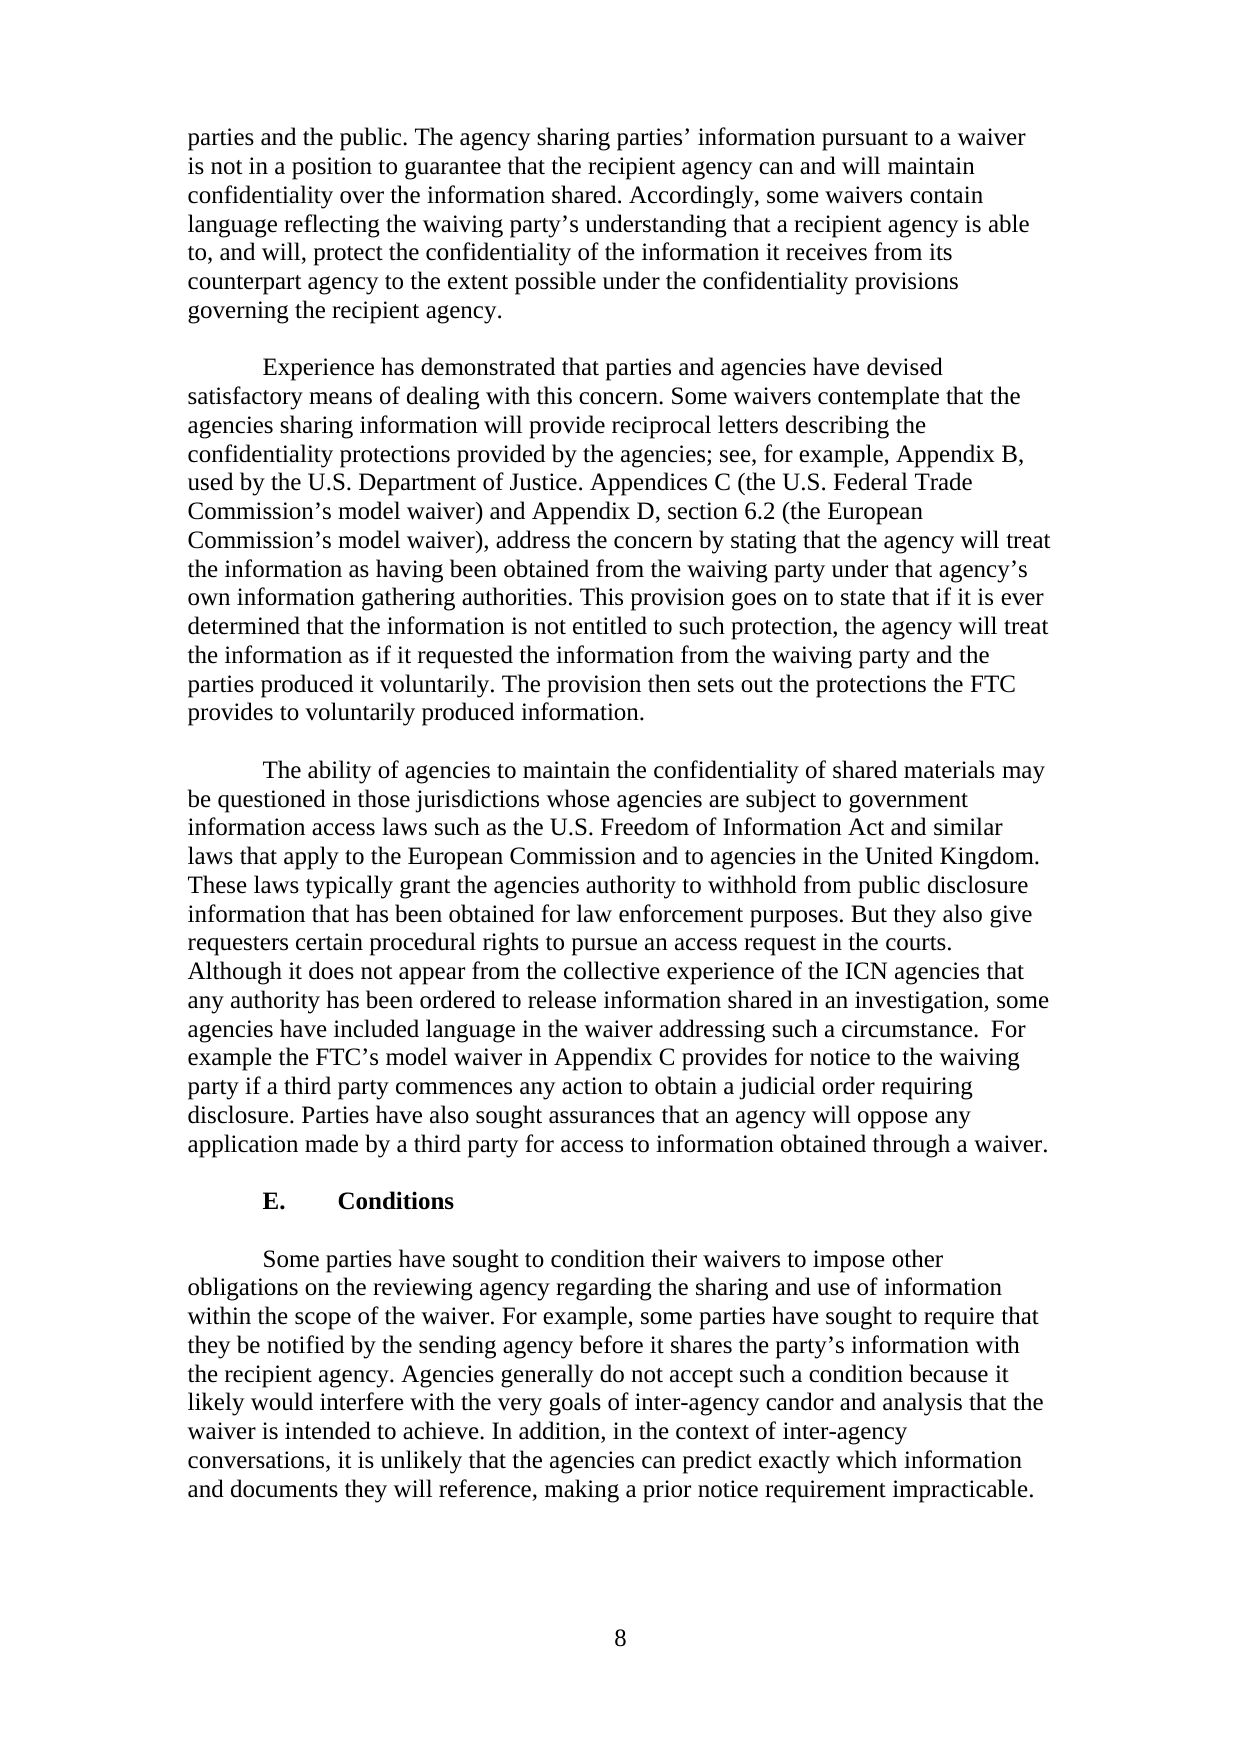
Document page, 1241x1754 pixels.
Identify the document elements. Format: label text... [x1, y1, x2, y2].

text Experience has demonstrated that parties and agencies have devised satisfactory means of dealing with this concern. Some waivers contemplate that the agencies sharing information will provide reciprocal letters describing the confidentiality protections provided by the agencies; see, for example, Appendix B, used by the U.S. Department of Justice. Appendices C (the U.S. Federal Trade Commission’s model waiver) and Appendix D, section 6.2 (the European Commission’s model waiver), address the concern by stating that the agency will treat the information as having been obtained from the waiving party under that agency’s own information gathering authorities. This provision goes on to state that if it is ever determined that the information is not entitled to such protection, the agency will treat the information as if it requested the information from the waiving party and the parties produced it voluntarily. The provision then sets out the protections the FTC provides to voluntarily produced information. [187, 352, 1051, 726]
text 8 [269, 1623, 971, 1652]
list Conditions [262, 1186, 1048, 1215]
text Although it does not appear from the collective experience of the ICN agencies that any authority has been ordered to release information shared in an investigation, some agencies have included language in the waiver addressing such a circumstance. For example the FTC’s model waiver in Appendix C provides for notice to the waiving party if a third party commences any action to obtain a judicial order requiring disclosure. Parties have also sought assurances that an agency will oppose any application made by a third party for access to information obtained through a waiver. [187, 956, 1054, 1157]
text The ability of agencies to maintain the confidentiality of shared materials may be questioned in those jurisdictions whose agencies are subject to government information access laws such as the U.S. Freedom of Information Act and similar laws that apply to the European Commission and to agencies in the United Kingdom. These laws typically grant the agencies authority to withhold from public disclosure information that has been obtained for law enforcement purposes. But they also give requesters certain procedural rights to pursue an access request in the courts. [187, 755, 1045, 956]
text parties and the public. The agency sharing parties’ information pursuant to a waiver is not in a position to guarantee that the recipient agency can and will maintain confidentiality over the information shared. Accordingly, some waivers contain language reflecting the waiving party’s understanding that a recipient agency is able to, and will, protect the confidentiality of the information it receives from its counterpart agency to the extent possible under the confidentiality provisions governing the recipient agency. [187, 122, 1038, 324]
text Some parties have sought to condition their waivers to impose other obligations on the reviewing agency regarding the sharing and use of information within the scope of the waiver. For example, some parties have sought to require that they be notified by the sending agency before it shares the party’s information with the recipient agency. Agencies generally do not accept such a condition because it likely would interfere with the very goals of inter-agency candor and analysis that the waiver is intended to achieve. In addition, in the context of inter-agency conversations, it is unlikely that the agencies can predict exactly which information and documents they will reference, making a prior notice requirement impracticable. [187, 1244, 1044, 1502]
